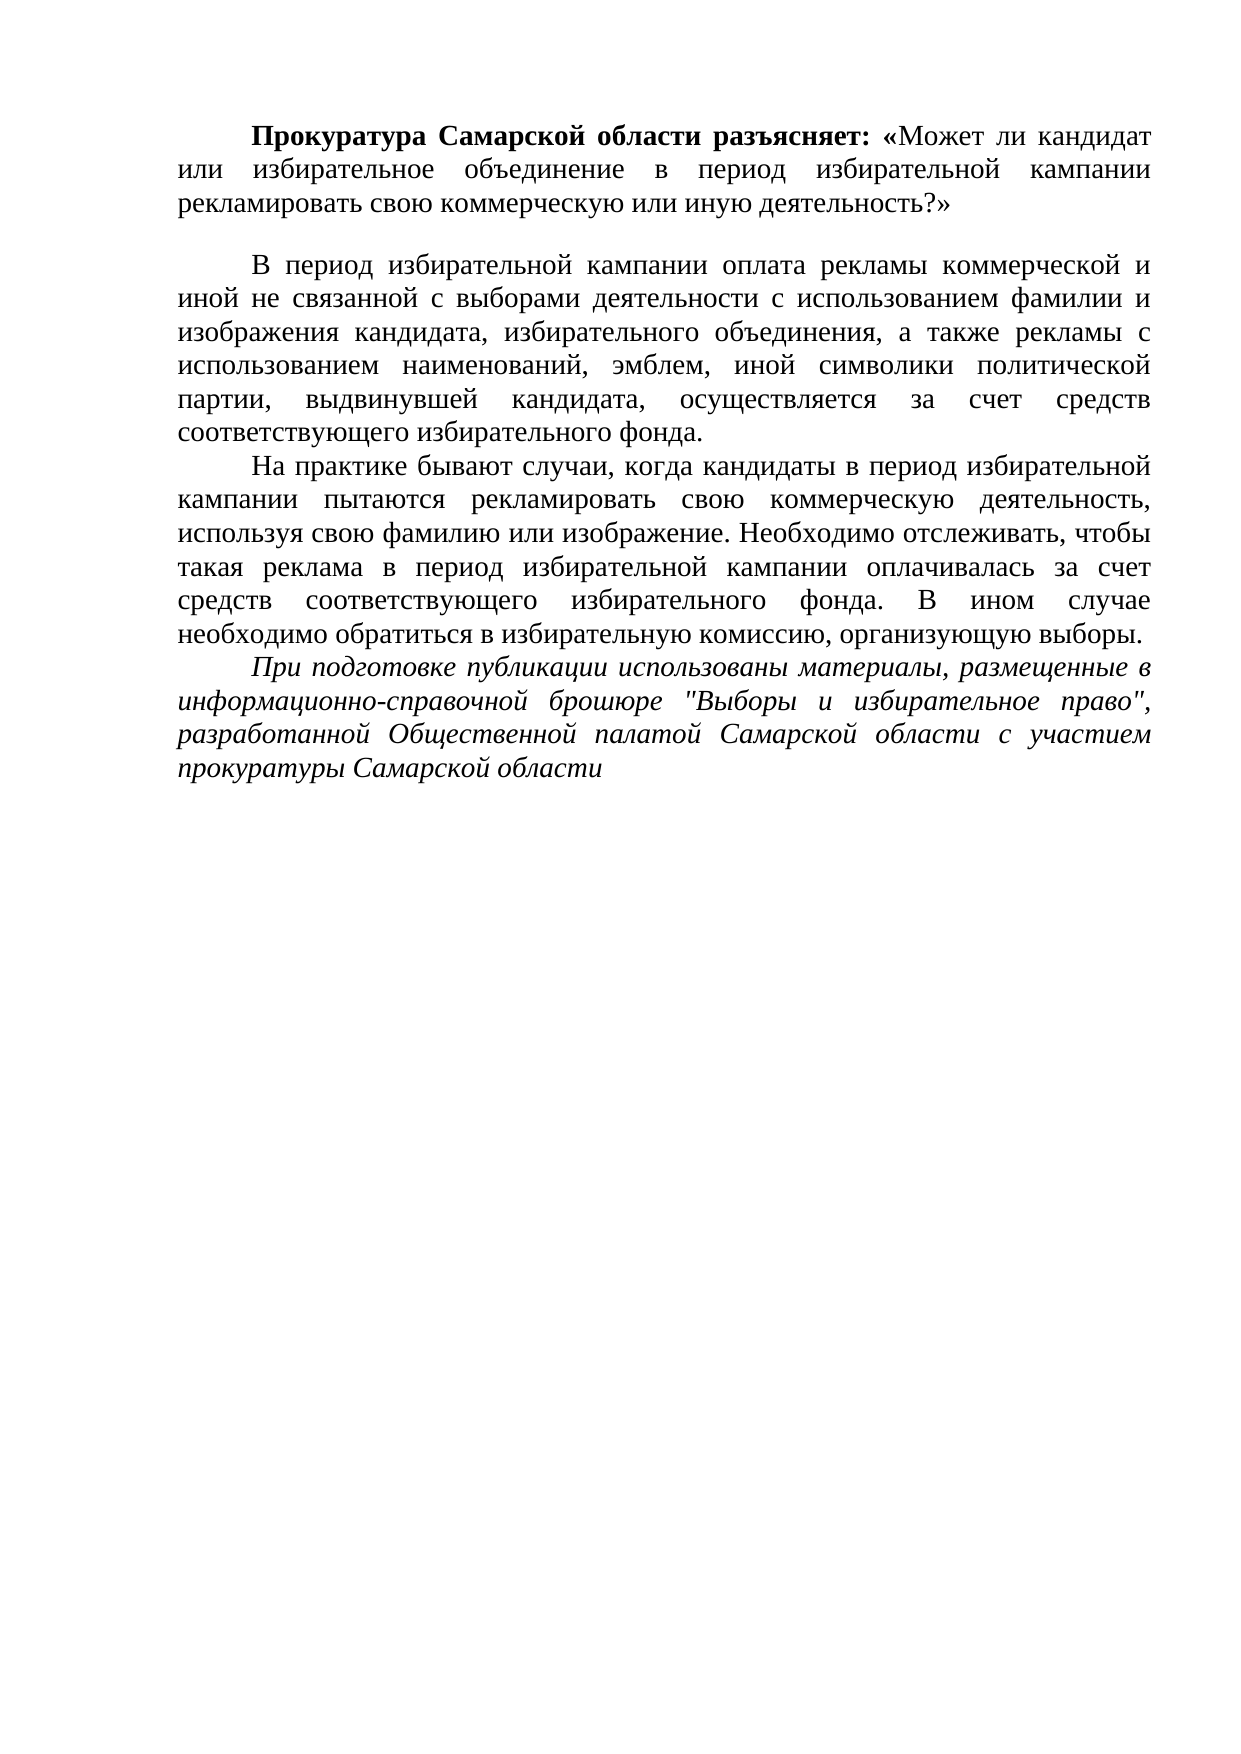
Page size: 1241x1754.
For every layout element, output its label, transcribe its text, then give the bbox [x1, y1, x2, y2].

text На практике бывают случаи, когда кандидаты в период избирательной кампании пытаются рекламировать свою коммерческую деятельность, используя свою фамилию или изображение. Необходимо отслеживать, чтобы такая реклама в период избирательной кампании оплачивалась за счет средств соответствующего избирательного фонда. В ином случае необходимо обратиться в избирательную комиссию, организующую выборы. [177, 448, 1152, 649]
text При подготовке публикации использованы материалы, размещенные в информационно-справочной брошюре "Выборы и избирательное право", разработанной Общественной палатой Самарской области с участием прокуратуры Самарской области [177, 649, 1152, 783]
subtitle Прокуратура Самарской области разъясняет: «Может ли кандидат или избирательное объединение в период избирательной кампании рекламировать свою коммерческую или иную деятельность?» [177, 118, 1152, 219]
text В период избирательной кампании оплата рекламы коммерческой и иной не связанной с выборами деятельности с использованием фамилии и изображения кандидата, избирательного объединения, а также рекламы с использованием наименований, эмблем, иной символики политической партии, выдвинувшей кандидата, осуществляется за счет средств соответствующего избирательного фонда. [177, 247, 1152, 448]
